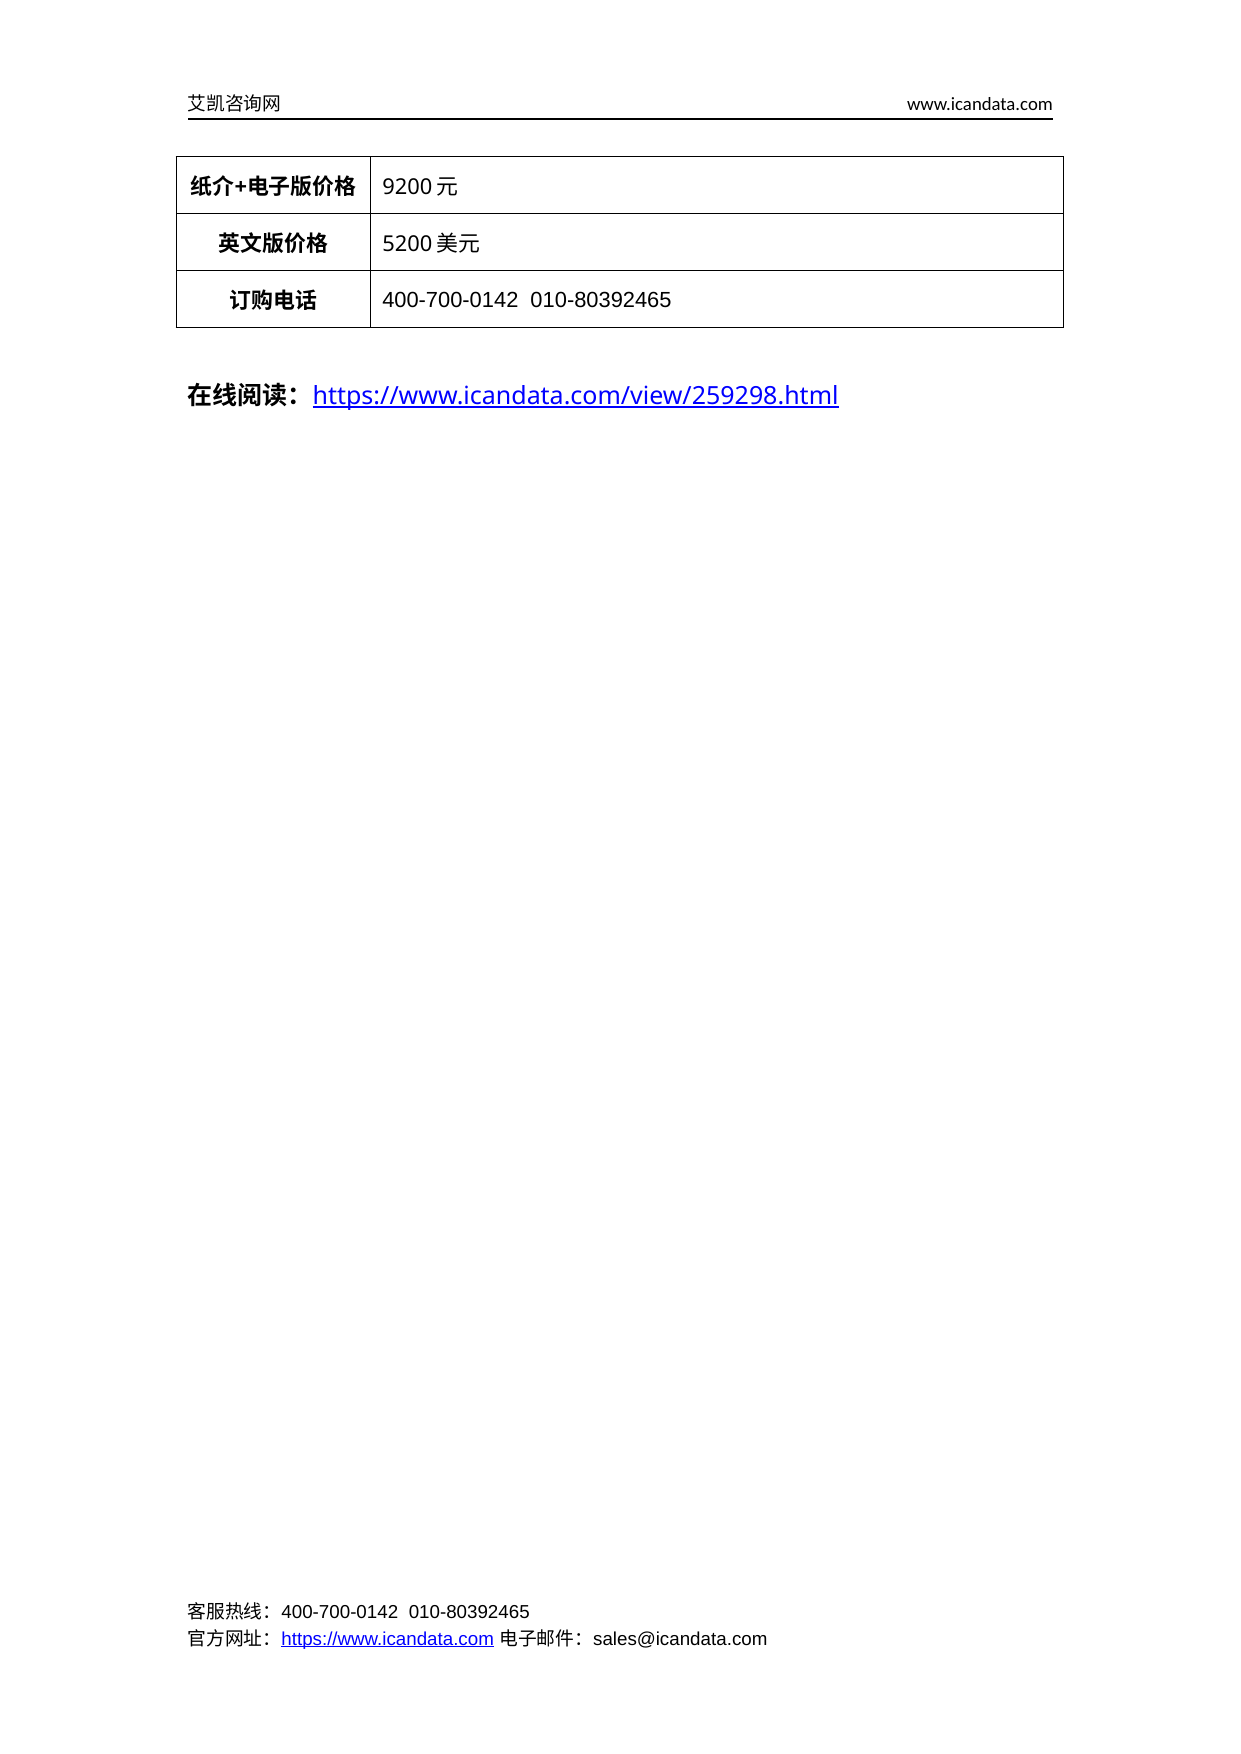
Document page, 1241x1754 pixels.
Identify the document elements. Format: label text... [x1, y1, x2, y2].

table_cell 订购电话 [177, 271, 370, 327]
table_cell 9200元 [371, 157, 1063, 213]
text 在线阅读：https://www.icandata.com/view/259298.html [187, 361, 1053, 426]
table_cell 纸介+电子版价格 [177, 157, 370, 213]
table_cell 5200美元 [371, 214, 1063, 270]
table_cell 英文版价格 [177, 214, 370, 270]
table_cell 400-700-0142 010-80392465 [371, 271, 1063, 327]
